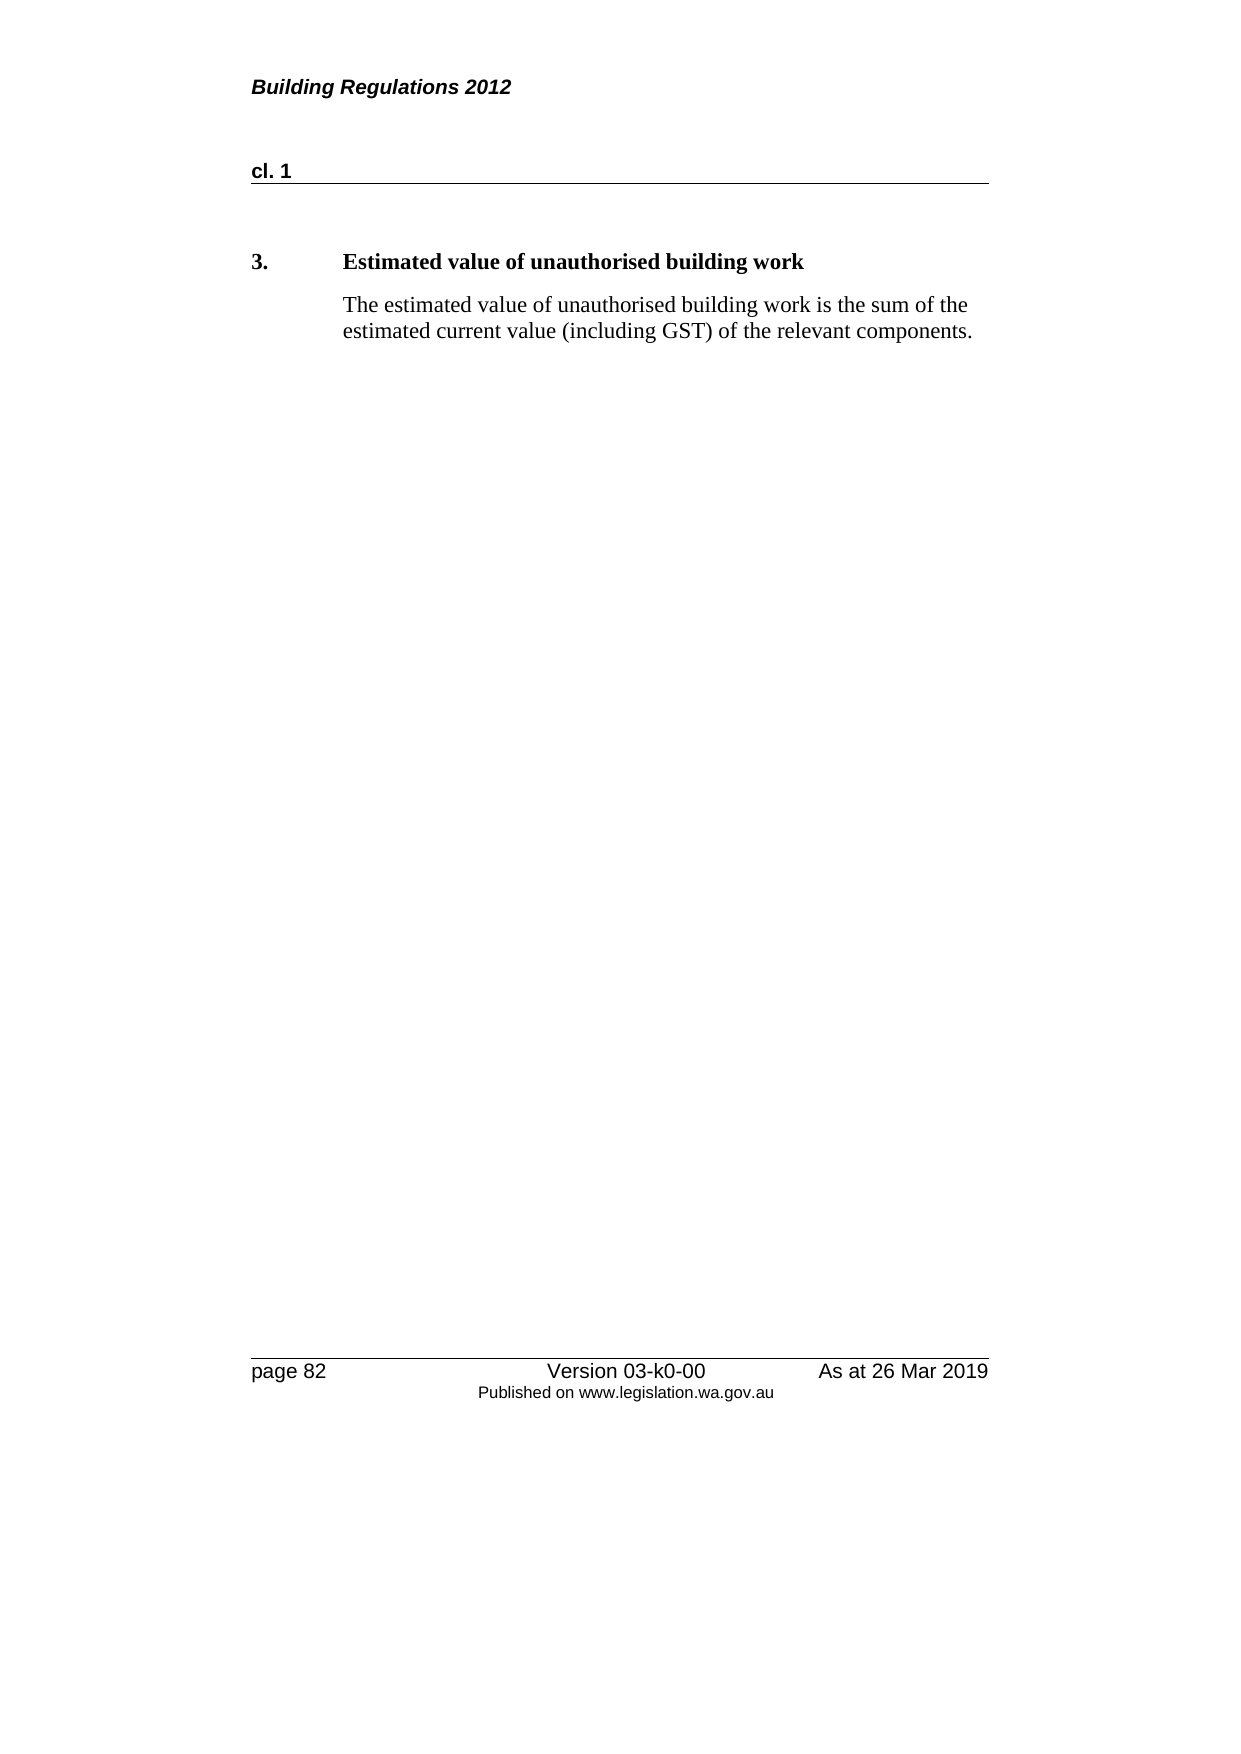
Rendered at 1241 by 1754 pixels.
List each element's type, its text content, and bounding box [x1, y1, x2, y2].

subtitle 3. Estimated value of unauthorised building work [251, 248, 989, 274]
text The estimated value of unauthorised building work is the sum of the estimated current value (including GST) of the relevant components. [251, 291, 989, 344]
